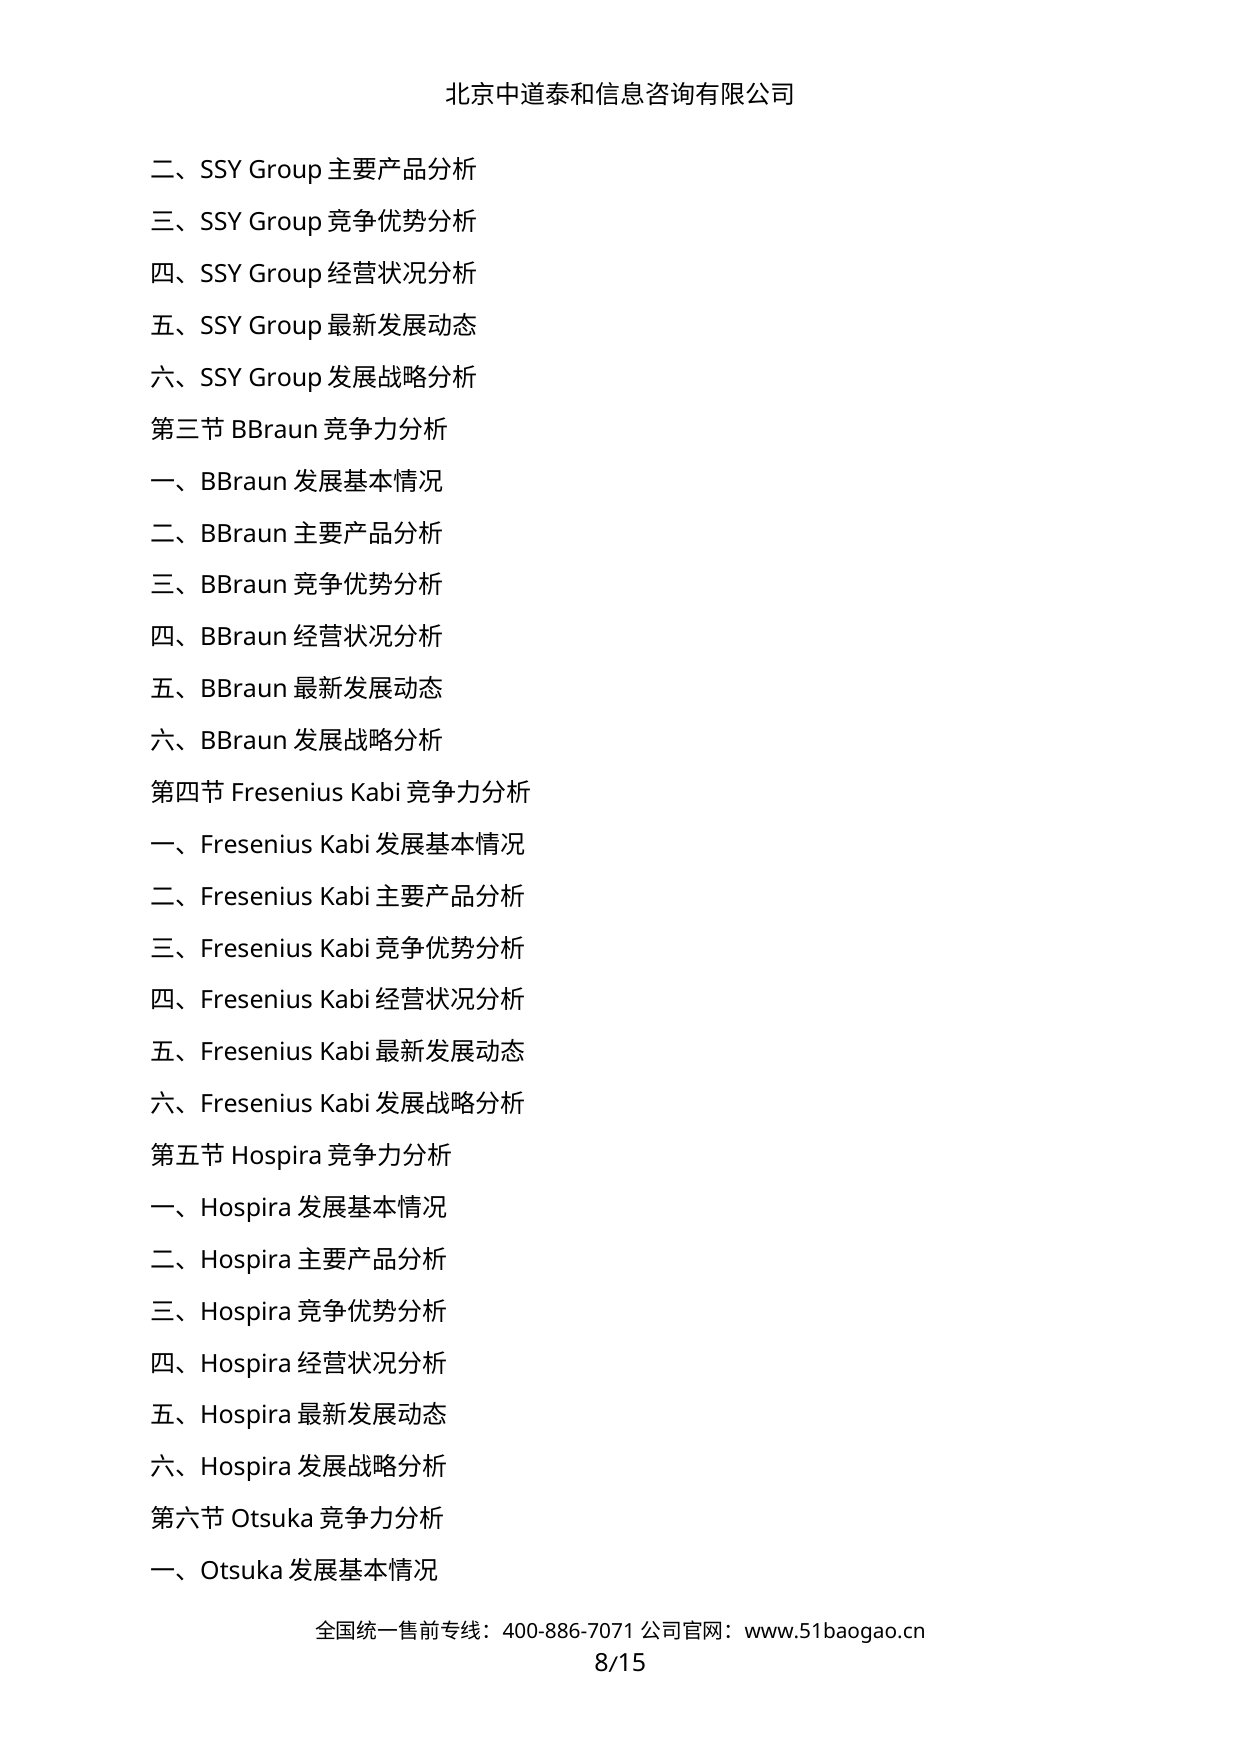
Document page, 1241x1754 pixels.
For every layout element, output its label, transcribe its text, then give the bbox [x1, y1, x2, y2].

text 三、SSY Group竞争优势分析 [150, 202, 1090, 238]
text 一、Hospira发展基本情况 [150, 1187, 1090, 1224]
text 二、Fresenius Kabi主要产品分析 [150, 876, 1090, 912]
text 第六节 Otsuka竞争力分析 [150, 1499, 1090, 1535]
text 三、Hospira竞争优势分析 [150, 1291, 1090, 1327]
text 五、Fresenius Kabi最新发展动态 [150, 1032, 1090, 1068]
text 六、Hospira发展战略分析 [150, 1447, 1090, 1483]
text 第三节 BBraun竞争力分析 [150, 409, 1090, 446]
text 一、Fresenius Kabi发展基本情况 [150, 824, 1090, 861]
text 四、Hospira经营状况分析 [150, 1343, 1090, 1379]
text 第四节 Fresenius Kabi竞争力分析 [150, 772, 1090, 809]
text 三、BBraun竞争优势分析 [150, 565, 1090, 601]
text 二、BBraun主要产品分析 [150, 513, 1090, 549]
text 三、Fresenius Kabi竞争优势分析 [150, 928, 1090, 964]
text 一、Otsuka发展基本情况 [150, 1551, 1090, 1587]
text 二、SSY Group主要产品分析 [150, 150, 1090, 186]
text 四、BBraun经营状况分析 [150, 617, 1090, 653]
text 五、SSY Group最新发展动态 [150, 306, 1090, 342]
text 五、BBraun最新发展动态 [150, 669, 1090, 705]
text 五、Hospira最新发展动态 [150, 1395, 1090, 1431]
text 一、BBraun发展基本情况 [150, 461, 1090, 497]
text 四、SSY Group经营状况分析 [150, 254, 1090, 290]
text 六、Fresenius Kabi发展战略分析 [150, 1084, 1090, 1120]
text 四、Fresenius Kabi经营状况分析 [150, 980, 1090, 1016]
text 六、SSY Group发展战略分析 [150, 357, 1090, 394]
text 六、BBraun发展战略分析 [150, 721, 1090, 757]
text 第五节 Hospira竞争力分析 [150, 1136, 1090, 1172]
text 二、Hospira主要产品分析 [150, 1239, 1090, 1276]
